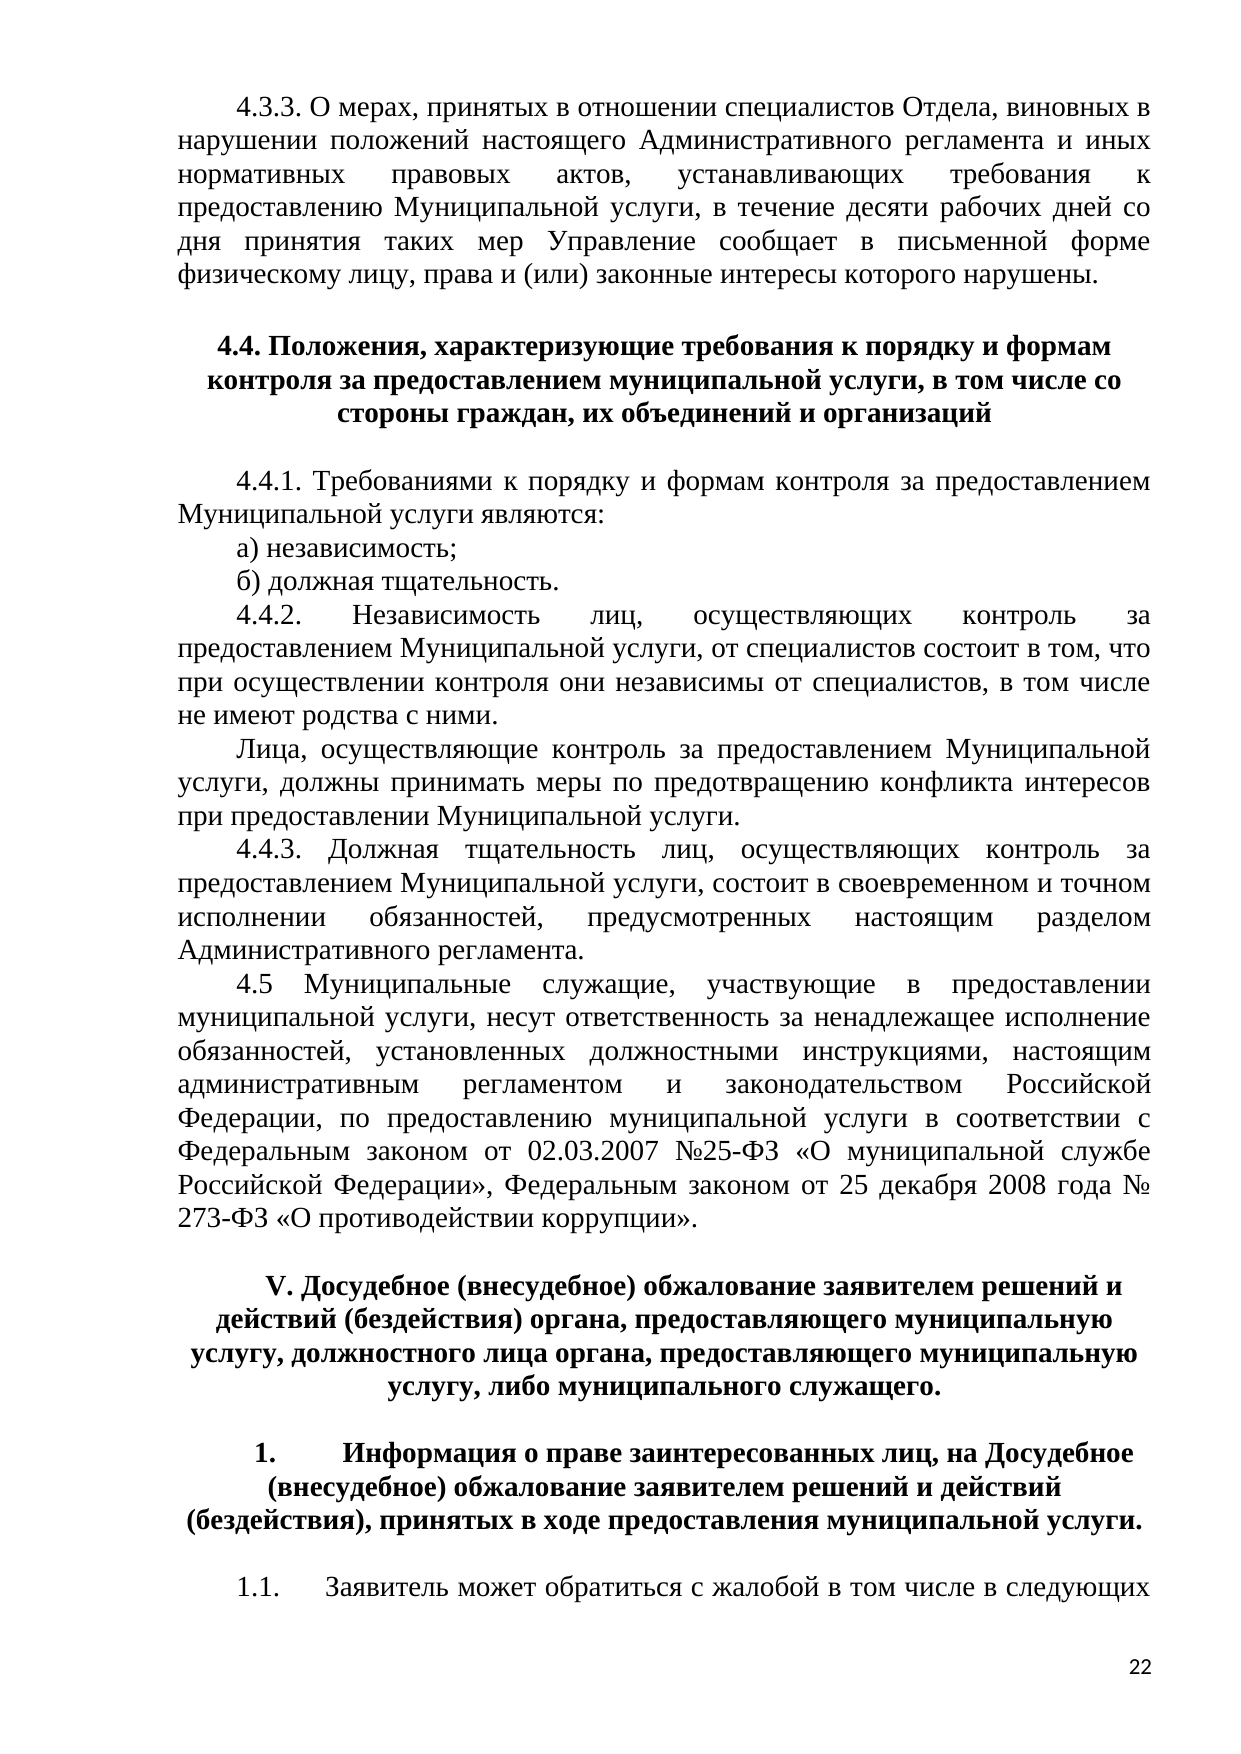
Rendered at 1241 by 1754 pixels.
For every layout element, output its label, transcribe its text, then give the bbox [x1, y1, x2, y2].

text 4.3.3. О мерах, принятых в отношении специалистов Отдела, виновных в нарушении положений настоящего Административного регламента и иных нормативных правовых актов, устанавливающих требования к предоставлению Муниципальной услуги, в течение десяти рабочих дней со дня принятия таких мер Управление сообщает в письменной форме физическому лицу, права и (или) законные интересы которого нарушены. [177, 89, 1152, 290]
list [177, 1569, 1152, 1603]
text б) должная тщательность. [177, 563, 1152, 597]
text 4.4.1. Требованиями к порядку и формам контроля за предоставлением Муниципальной услуги являются: [177, 463, 1152, 530]
text 4.4. Положения, характеризующие требования к порядку и формам контроля за предоставлением муниципальной услуги, в том числе со стороны граждан, их объединений и организаций [177, 328, 1152, 429]
text 4.5 Муниципальные служащие, участвующие в предоставлении муниципальной услуги, несут ответственность за ненадлежащее исполнение обязанностей, установленных должностными инструкциями, настоящим административным регламентом и законодательством Российской Федерации, по предоставлению муниципальной услуги в соответствии с Федеральным законом от 02.03.2007 №25-ФЗ «О муниципальной службе Российской Федерации», Федеральным законом от 25 декабря 2008 года № 273-ФЗ «О противодействии коррупции». [177, 966, 1152, 1234]
text Лица, осуществляющие контроль за предоставлением Муниципальной услуги, должны принимать меры по предотвращению конфликта интересов при предоставлении Муниципальной услуги. [177, 731, 1152, 832]
text а) независимость; [177, 530, 1152, 563]
text 4.4.3. Должная тщательность лиц, осуществляющих контроль за предоставлением Муниципальной услуги, состоит в своевременном и точном исполнении обязанностей, предусмотренных настоящим разделом Административного регламента. [177, 832, 1152, 966]
text V. Досудебное (внесудебное) обжалование заявителем решений и действий (бездействия) органа, предоставляющего муниципальную услугу, должностного лица органа, предоставляющего муниципальную услугу, либо муниципального служащего. [177, 1268, 1152, 1402]
text 4.4.2. Независимость лиц, осуществляющих контроль за предоставлением Муниципальной услуги, от специалистов состоит в том, что при осуществлении контроля они независимы от специалистов, в том числе не имеют родства с ними. [177, 597, 1152, 731]
list Информация о праве заинтересованных лиц, на Досудебное (внесудебное) обжалование заявителем решений и действий (бездействия), принятых в ходе предоставления муниципальной услуги. [177, 1435, 1152, 1536]
